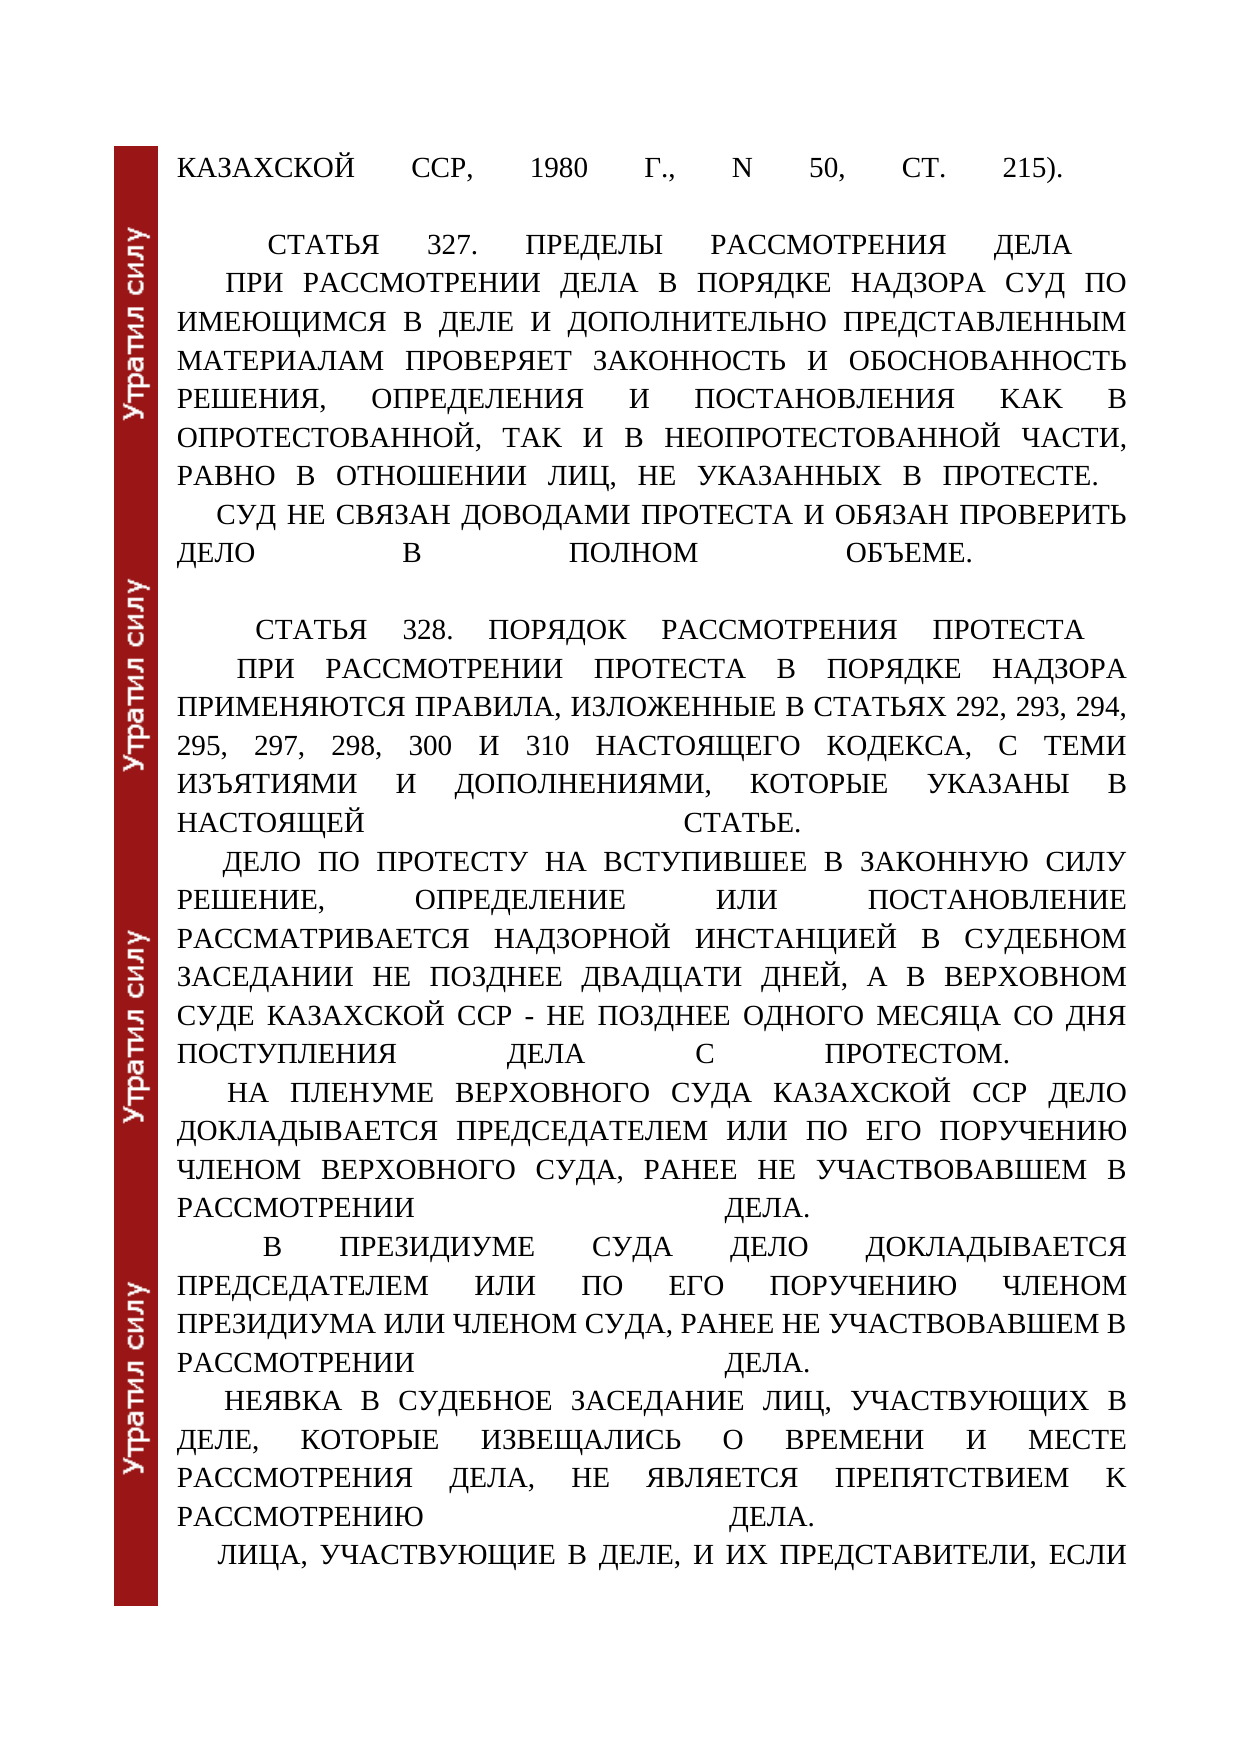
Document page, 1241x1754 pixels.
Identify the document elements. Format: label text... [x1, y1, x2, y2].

picture [114, 146, 158, 150]
picture [114, 1571, 158, 1606]
picture [114, 607, 158, 612]
text СТАТЬЯ 327. ПРЕДЕЛЫ РАССМОТРЕНИЯ ДЕЛА ПРИ РАССМОТРЕНИИ ДЕЛА B ПОРЯДКЕ НАДЗОРА СУД ПО ИМЕЮЩИМСЯ B ДЕЛЕ И ДОПОЛНИТЕЛЬНО ПРЕДСТАВЛЕННЫМ МАТЕРИАЛАМ ПРОВЕРЯЕТ ЗАКОННОСТЬ И ОБОСНОВАННОСТЬ РЕШЕНИЯ, ОПРЕДЕЛЕНИЯ И ПОСТАНОВЛЕНИЯ KAK B ОПРОТЕСТОВАННОЙ, TAK И B НЕОПРОТЕСТОВАННОЙ ЧАСТИ, PABHO B ОТНОШЕНИИ ЛИЦ, HE УКАЗАННЫХ B ПРОТЕСТЕ. СУД HE СВЯЗАН ДОВОДАМИ ПРОТЕСТА И ОБЯЗАН ПРОВЕРИТЬ ДЕЛО B ПОЛНОМ ОБЪЕМЕ. [112, 227, 1128, 607]
picture [114, 222, 158, 227]
